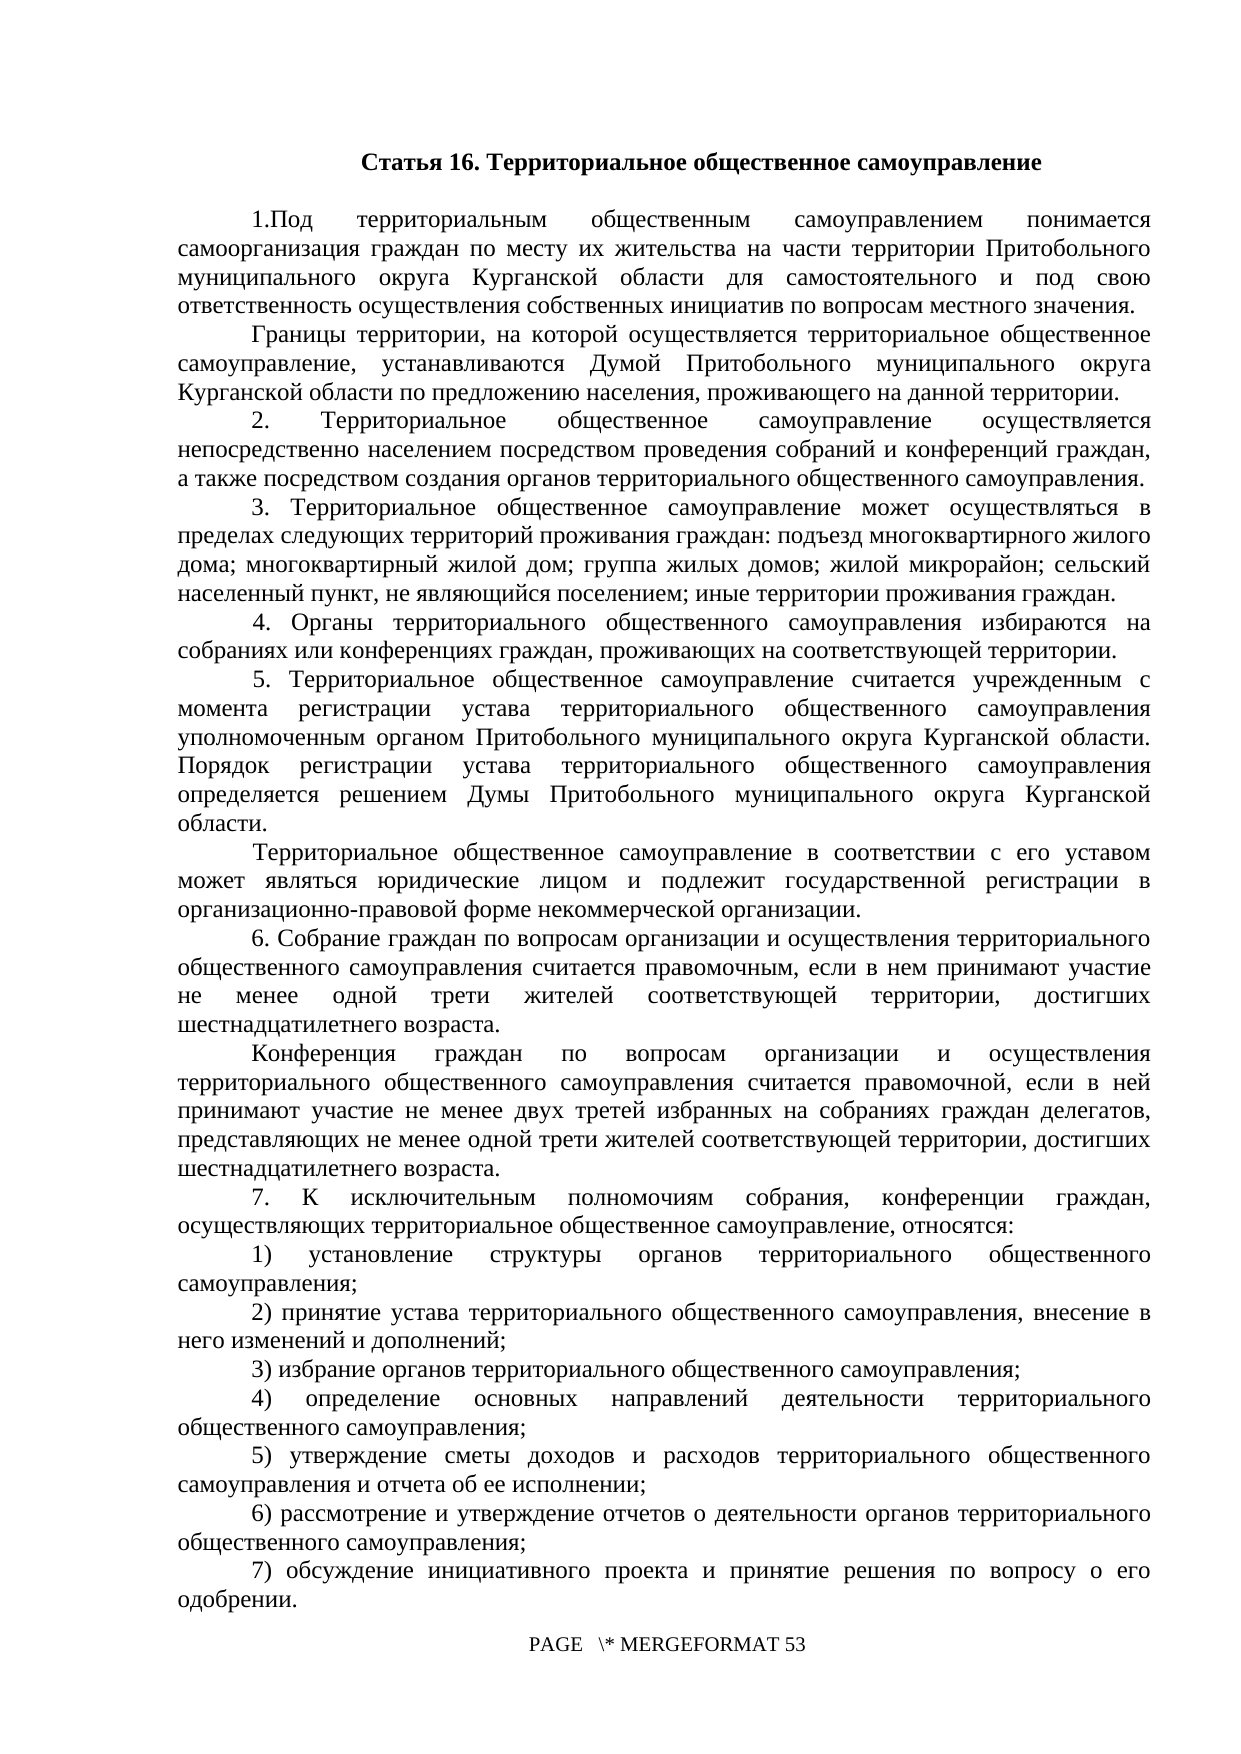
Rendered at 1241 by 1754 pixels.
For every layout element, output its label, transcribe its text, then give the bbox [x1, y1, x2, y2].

text 4. Органы территориального общественного самоуправления избираются на собраниях или конференциях граждан, проживающих на соответствующей территории. [177, 607, 1152, 664]
text Конференция граждан по вопросам организации и осуществления территориального общественного самоуправления считается правомочной, если в ней принимают участие не менее двух третей избранных на собраниях граждан делегатов, представляющих не менее одной трети жителей соответствующей территории, достигших шестнадцатилетнего возраста. [177, 1038, 1152, 1182]
text 7) обсуждение инициативного проекта и принятие решения по вопросу о его одобрении. [177, 1556, 1152, 1613]
text Статья 16. Территориальное общественное самоуправление [177, 147, 1152, 176]
text 3) избрание органов территориального общественного самоуправления; [177, 1354, 1152, 1383]
text 5) утверждение сметы доходов и расходов территориального общественного самоуправления и отчета об ее исполнении; [177, 1441, 1152, 1498]
text 2. Территориальное общественное самоуправление осуществляется непосредственно населением посредством проведения собраний и конференций граждан, а также посредством создания органов территориального общественного самоуправления. [177, 406, 1152, 492]
text 4) определение основных направлений деятельности территориального общественного самоуправления; [177, 1383, 1152, 1441]
text 5. Территориальное общественное самоуправление считается учрежденным с момента регистрации устава территориального общественного самоуправления уполномоченным органом Притобольного муниципального округа Курганской области. Порядок регистрации устава территориального общественного самоуправления определяется решением Думы Притобольного муниципального округа Курганской области. [177, 664, 1152, 837]
text 6) рассмотрение и утверждение отчетов о деятельности органов территориального общественного самоуправления; [177, 1498, 1152, 1556]
text Границы территории, на которой осуществляется территориальное общественное самоуправление, устанавливаются Думой Притобольного муниципального округа Курганской области по предложению населения, проживающего на данной территории. [177, 319, 1152, 406]
text 6. Собрание граждан по вопросам организации и осуществления территориального общественного самоуправления считается правомочным, если в нем принимают участие не менее одной трети жителей соответствующей территории, достигших шестнадцатилетнего возраста. [177, 923, 1152, 1038]
text 1) установление структуры органов территориального общественного самоуправления; [177, 1239, 1152, 1297]
text 2) принятие устава территориального общественного самоуправления, внесение в него изменений и дополнений; [177, 1297, 1152, 1354]
text Территориальное общественное самоуправление в соответствии с его уставом может являться юридические лицом и подлежит государственной регистрации в организационно-правовой форме некоммерческой организации. [177, 837, 1152, 923]
text 1.Под территориальным общественным самоуправлением понимается самоорганизация граждан по месту их жительства на части территории Притобольного муниципального округа Курганской области для самостоятельного и под свою ответственность осуществления собственных инициатив по вопросам местного значения. [177, 204, 1152, 319]
text 7. К исключительным полномочиям собрания, конференции граждан, осуществляющих территориальное общественное самоуправление, относятся: [177, 1182, 1152, 1239]
text 3. Территориальное общественное самоуправление может осуществляться в пределах следующих территорий проживания граждан: подъезд многоквартирного жилого дома; многоквартирный жилой дом; группа жилых домов; жилой микрорайон; сельский населенный пункт, не являющийся поселением; иные территории проживания граждан. [177, 492, 1152, 607]
